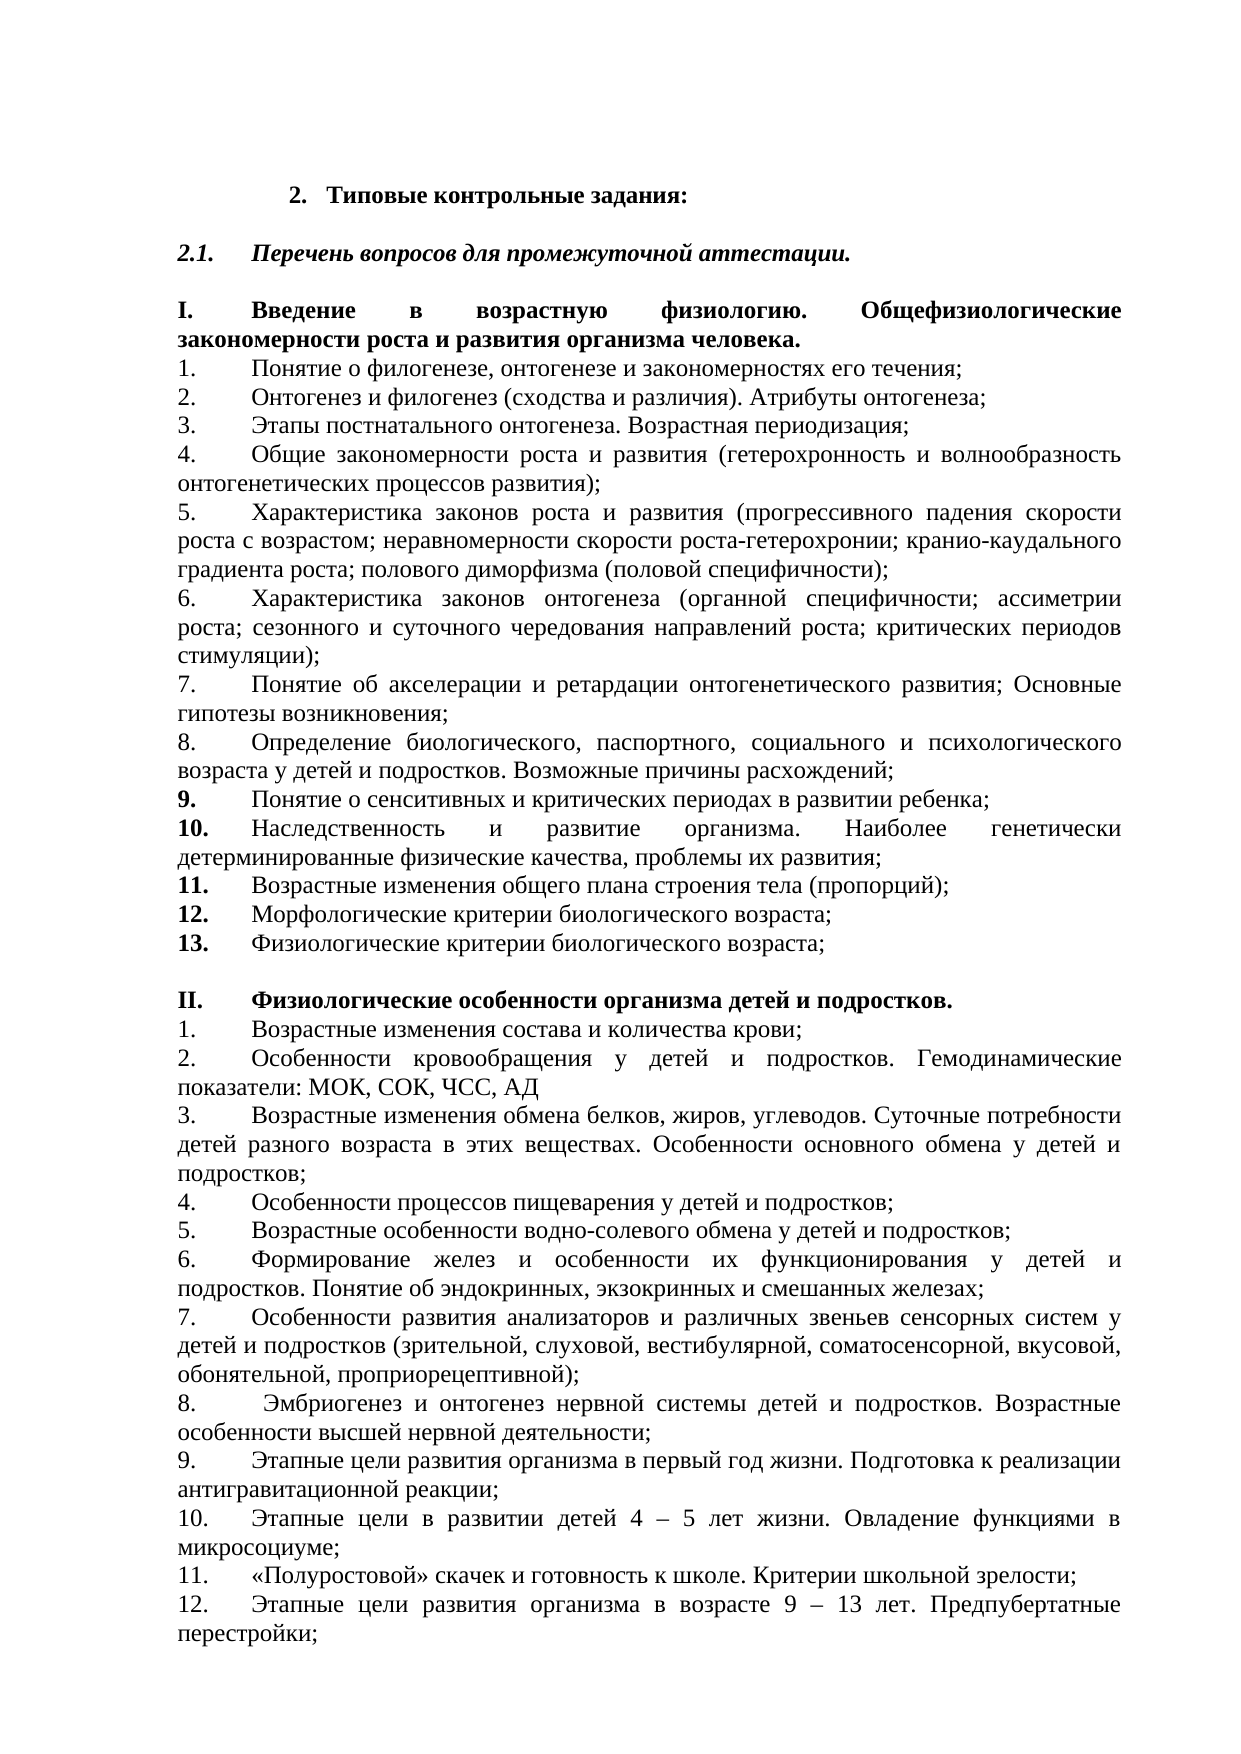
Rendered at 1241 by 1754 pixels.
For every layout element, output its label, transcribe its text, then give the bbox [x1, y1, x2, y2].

list Наследственность и развитие организма. Наиболее генетически детерминированные физические качества, проблемы их развития; [177, 813, 1122, 870]
list Особенности процессов пищеварения у детей и подростков; [177, 1187, 1122, 1215]
list Морфологические критерии биологического возраста; [177, 899, 1122, 928]
list Особенности развития анализаторов и различных звеньев сенсорных систем у детей и подростков (зрительной, слуховой, вестибулярной, соматосенсорной, вкусовой, обонятельной, проприорецептивной); [177, 1302, 1122, 1388]
list Перечень вопросов для промежуточной аттестации. [177, 238, 1122, 267]
list Этапные цели в развитии детей 4 – 5 лет жизни. Овладение функциями в микросоциуме; [177, 1503, 1122, 1560]
list Этапы постнатального онтогенеза. Возрастная периодизация; [177, 410, 1122, 439]
list Онтогенез и филогенез (сходства и различия). Атрибуты онтогенеза; [177, 382, 1122, 410]
list Характеристика законов онтогенеза (органной специфичности; ассиметрии роста; сезонного и суточного чередования направлений роста; критических периодов стимуляции); [177, 583, 1122, 669]
list Физиологические особенности организма детей и подростков. [177, 985, 1122, 1014]
list Возрастные изменения обмена белков, жиров, углеводов. Суточные потребности детей разного возраста в этих веществах. Особенности основного обмена у детей и подростков; [177, 1100, 1122, 1187]
list Характеристика законов роста и развития (прогрессивного падения скорости роста с возрастом; неравномерности скорости роста-гетерохронии; кранио-каудального градиента роста; полового диморфизма (половой специфичности); [177, 497, 1122, 583]
list Физиологические критерии биологического возраста; [177, 928, 1122, 957]
list Особенности кровообращения у детей и подростков. Гемодинамические показатели: МОК, СОК, ЧСС, АД [177, 1043, 1122, 1100]
list Общие закономерности роста и развития (гетерохронность и волнообразность онтогенетических процессов развития); [177, 439, 1122, 497]
list «Полуростовой» скачек и готовность к школе. Критерии школьной зрелости; [177, 1560, 1122, 1589]
list Типовые контрольные задания: [288, 180, 1122, 209]
list Эмбриогенез и онтогенез нервной системы детей и подростков. Возрастные особенности высшей нервной деятельности; [177, 1388, 1122, 1445]
list Формирование желез и особенности их функционирования у детей и подростков. Понятие об эндокринных, экзокринных и смешанных железах; [177, 1244, 1122, 1302]
list Возрастные особенности водно-солевого обмена у детей и подростков; [177, 1215, 1122, 1244]
list Этапные цели развития организма в первый год жизни. Подготовка к реализации антигравитационной реакции; [177, 1445, 1122, 1503]
list Понятие об акселерации и ретардации онтогенетического развития; Основные гипотезы возникновения; [177, 669, 1122, 727]
list Возрастные изменения состава и количества крови; [177, 1014, 1122, 1043]
list Введение в возрастную физиологию. Общефизиологические закономерности роста и развития организма человека. [177, 295, 1122, 353]
list Понятие о сенситивных и критических периодах в развитии ребенка; [177, 784, 1122, 813]
list Определение биологического, паспортного, социального и психологического возраста у детей и подростков. Возможные причины расхождений; [177, 727, 1122, 784]
list Возрастные изменения общего плана строения тела (пропорций); [177, 870, 1122, 899]
list Этапные цели развития организма в возрасте 9 – 13 лет. Предпубертатные перестройки; [177, 1589, 1122, 1647]
list Понятие о филогенезе, онтогенезе и закономерностях его течения; [177, 353, 1122, 382]
